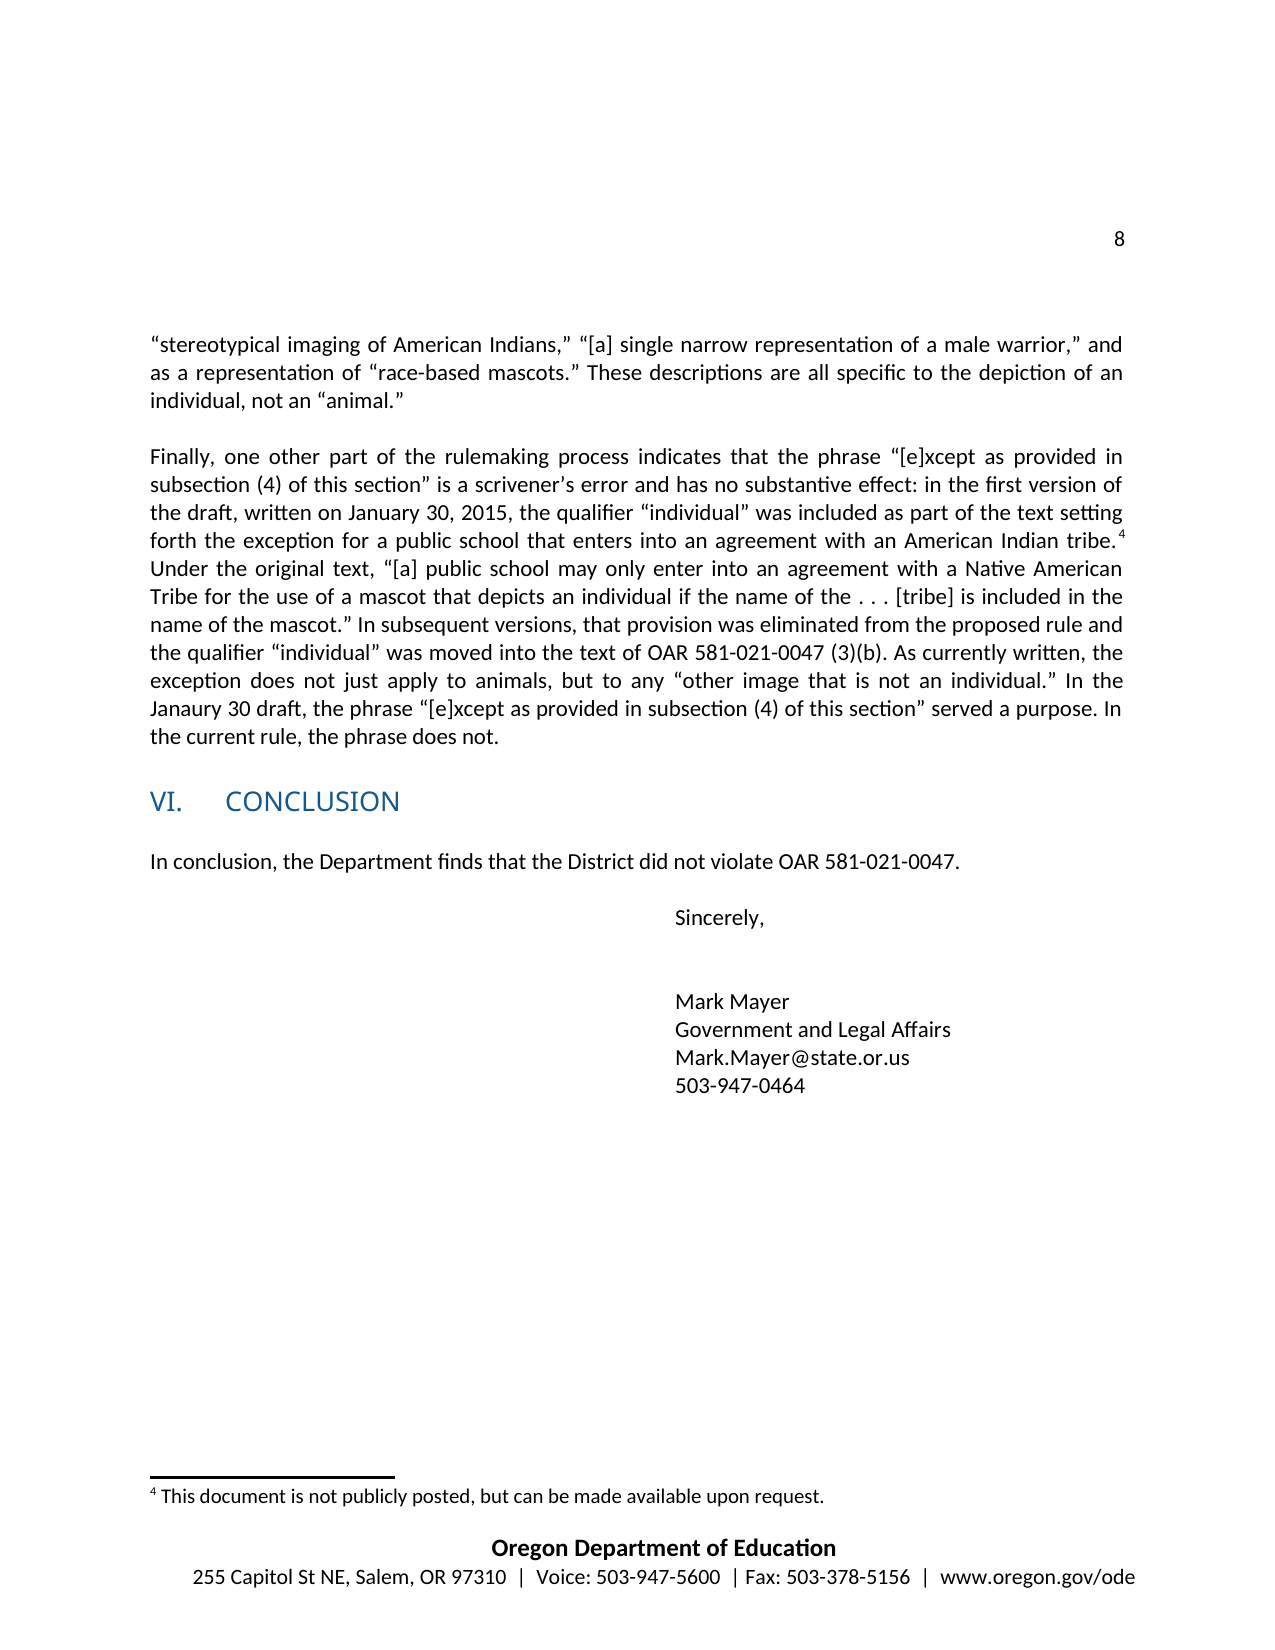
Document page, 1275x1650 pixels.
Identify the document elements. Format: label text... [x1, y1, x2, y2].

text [150, 330, 1125, 414]
text In conclusion, the Department finds that the District did not violate OAR 581-021-0047. [150, 847, 1125, 875]
subtitle VI. CONCLUSION [150, 782, 1125, 819]
text Mark Mayer [600, 987, 1125, 1016]
text Mark.Mayer@state.or.us [600, 1043, 1125, 1072]
text Finally, one other part of the rulemaking process indicates that the phrase “[e]xcept as provided in subsection (4) of this section” is a scrivener’s error and has no substantive effect: in the first version of the draft, written on January 30, 2015, the qualifier “individual” was included as part of the text setting forth the exception for a public school that enters into an agreement with an American Indian tribe. Under the original text, “[a] public school may only enter into an agreement with a Native American Tribe for the use of a mascot that depicts an individual if the name of the . . . [tribe] is included in the name of the mascot.” In subsequent versions, that provision was eliminated from the proposed rule and the qualifier “individual” was moved into the text of OAR 581-021-0047 (3)(b). As currently written, the exception does not just apply to animals, but to any “other image that is not an individual.” In the Janaury 30 draft, the phrase “[e]xcept as provided in subsection (4) of this section” served a purpose. In the current rule, the phrase does not. [150, 442, 1125, 750]
text 503-947-0464 [600, 1072, 1125, 1099]
text Government and Legal Affairs [600, 1016, 1125, 1043]
text Sincerely, [600, 903, 1125, 931]
